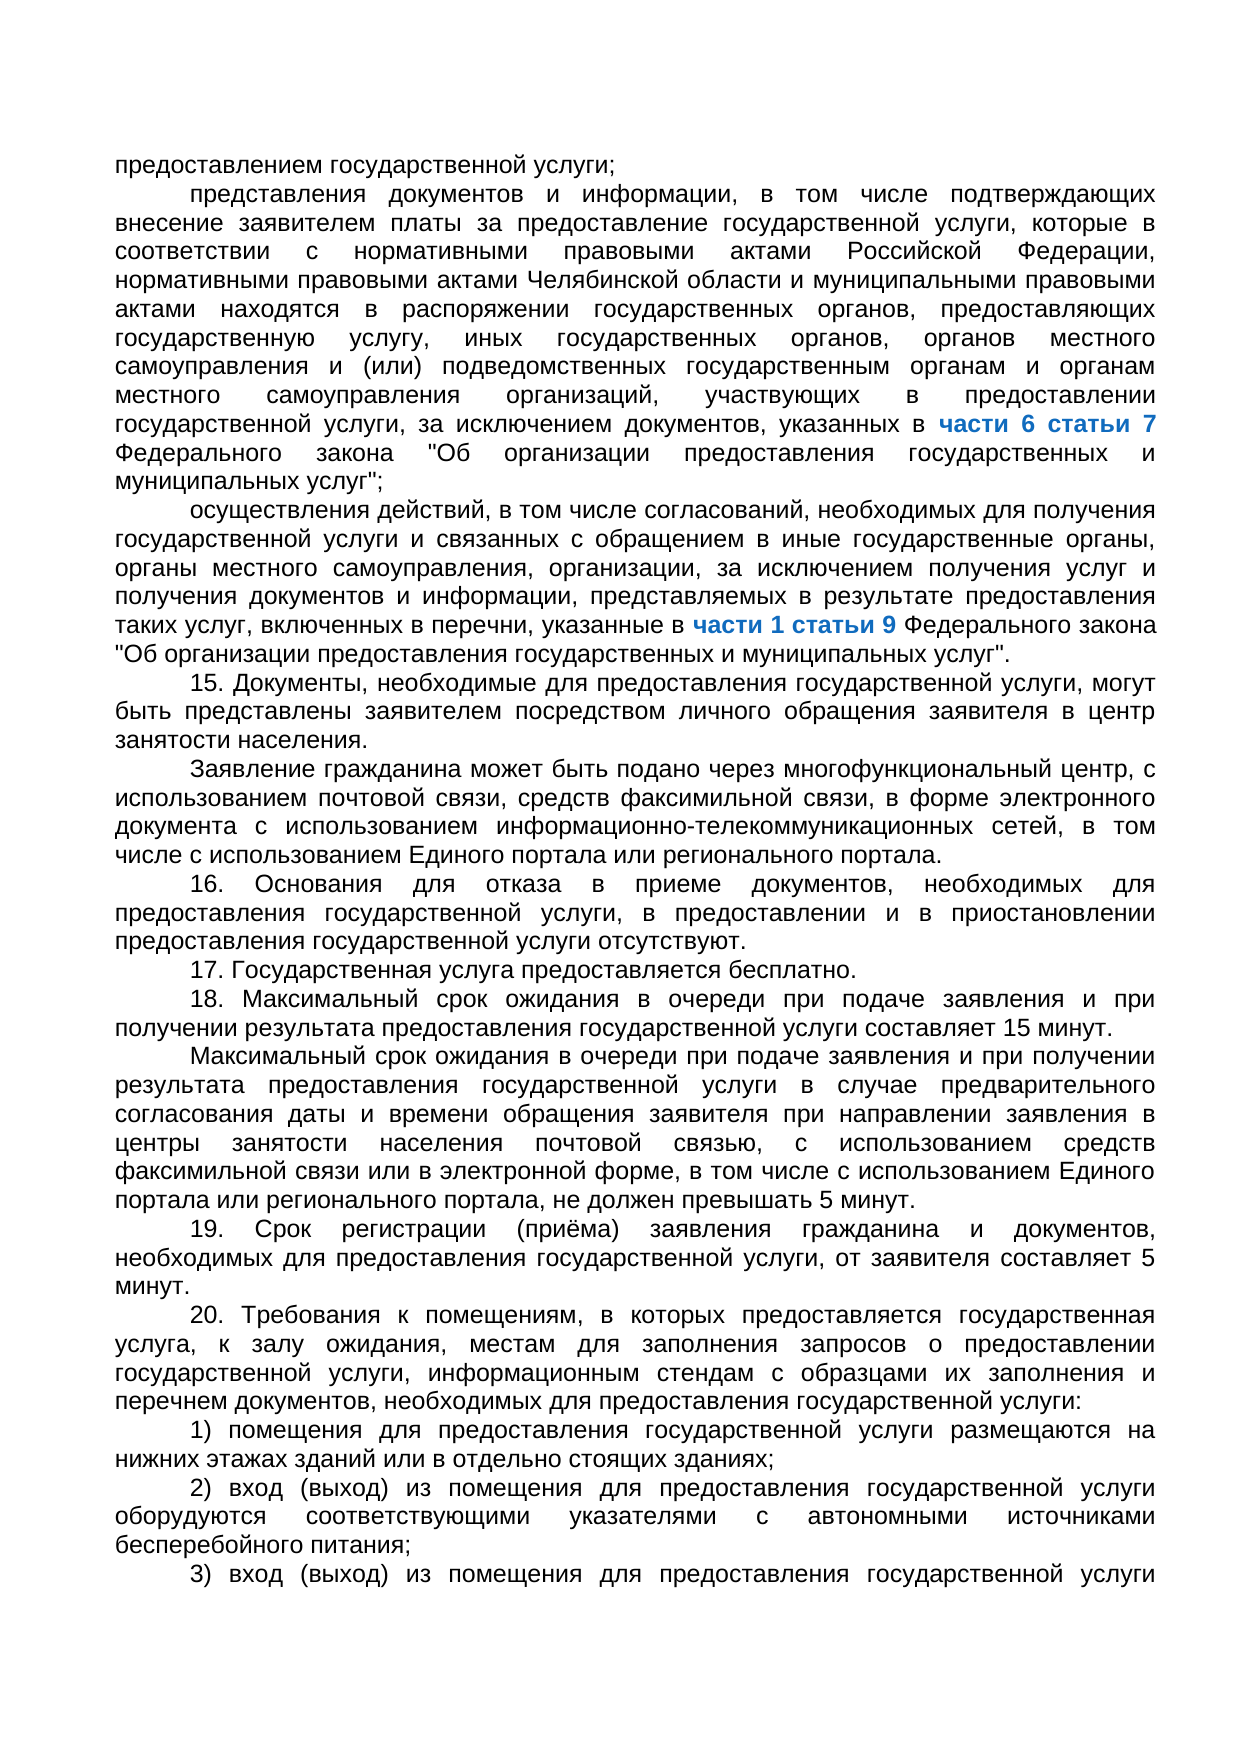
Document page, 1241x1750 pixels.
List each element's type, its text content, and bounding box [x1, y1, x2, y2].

text 1) помещения для предоставления государственной услуги размещаются на нижних этажах зданий или в отдельно стоящих зданиях; [114, 1415, 1157, 1472]
text 17. Государственная услуга предоставляется бесплатно. [114, 955, 1157, 984]
text 18. Максимальный срок ожидания в очереди при подаче заявления и при получении результата предоставления государственной услуги составляет 15 минут. [114, 984, 1157, 1041]
text 2) вход (выход) из помещения для предоставления государственной услуги оборудуются соответствующими указателями с автономными источниками бесперебойного питания; [114, 1472, 1157, 1559]
text Заявление гражданина может быть подано через многофункциональный центр, с использованием почтовой связи, средств факсимильной связи, в форме электронного документа с использованием информационно-телекоммуникационных сетей, в том числе с использованием Единого портала или регионального портала. [114, 754, 1157, 869]
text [114, 150, 1157, 179]
text 20. Требования к помещениям, в которых предоставляется государственная услуга, к залу ожидания, местам для заполнения запросов о предоставлении государственной услуги, информационным стендам с образцами их заполнения и перечнем документов, необходимых для предоставления государственной услуги: [114, 1300, 1157, 1415]
text 15. Документы, необходимые для предоставления государственной услуги, могут быть представлены заявителем посредством личного обращения заявителя в центр занятости населения. [114, 667, 1157, 754]
text представления документов и информации, в том числе подтверждающих внесение заявителем платы за предоставление государственной услуги, которые в соответствии с нормативными правовыми актами Российской Федерации, нормативными правовыми актами Челябинской области и муниципальными правовыми актами находятся в распоряжении государственных органов, предоставляющих государственную услугу, иных государственных органов, органов местного самоуправления и (или) подведомственных государственным органам и органам местного самоуправления организаций, участвующих в предоставлении государственной услуги, за исключением документов, указанных в части 6 статьи 7 Федерального закона "Об организации предоставления государственных и муниципальных услуг"; [114, 179, 1157, 495]
text 19. Срок регистрации (приёма) заявления гражданина и документов, необходимых для предоставления государственной услуги, от заявителя составляет 5 минут. [114, 1214, 1157, 1300]
text 16. Основания для отказа в приеме документов, необходимых для предоставления государственной услуги, в предоставлении и в приостановлении предоставления государственной услуги отсутствуют. [114, 869, 1157, 955]
text осуществления действий, в том числе согласований, необходимых для получения государственной услуги и связанных с обращением в иные государственные органы, органы местного самоуправления, организации, за исключением получения услуг и получения документов и информации, представляемых в результате предоставления таких услуг, включенных в перечни, указанные в части 1 статьи 9 Федерального закона "Об организации предоставления государственных и муниципальных услуг". [114, 495, 1157, 667]
text Максимальный срок ожидания в очереди при подаче заявления и при получении результата предоставления государственной услуги в случае предварительного согласования даты и времени обращения заявителя при направлении заявления в центры занятости населения почтовой связью, с использованием средств факсимильной связи или в электронной форме, в том числе с использованием Единого портала или регионального портала, не должен превышать 5 минут. [114, 1041, 1157, 1214]
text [114, 1559, 1157, 1587]
